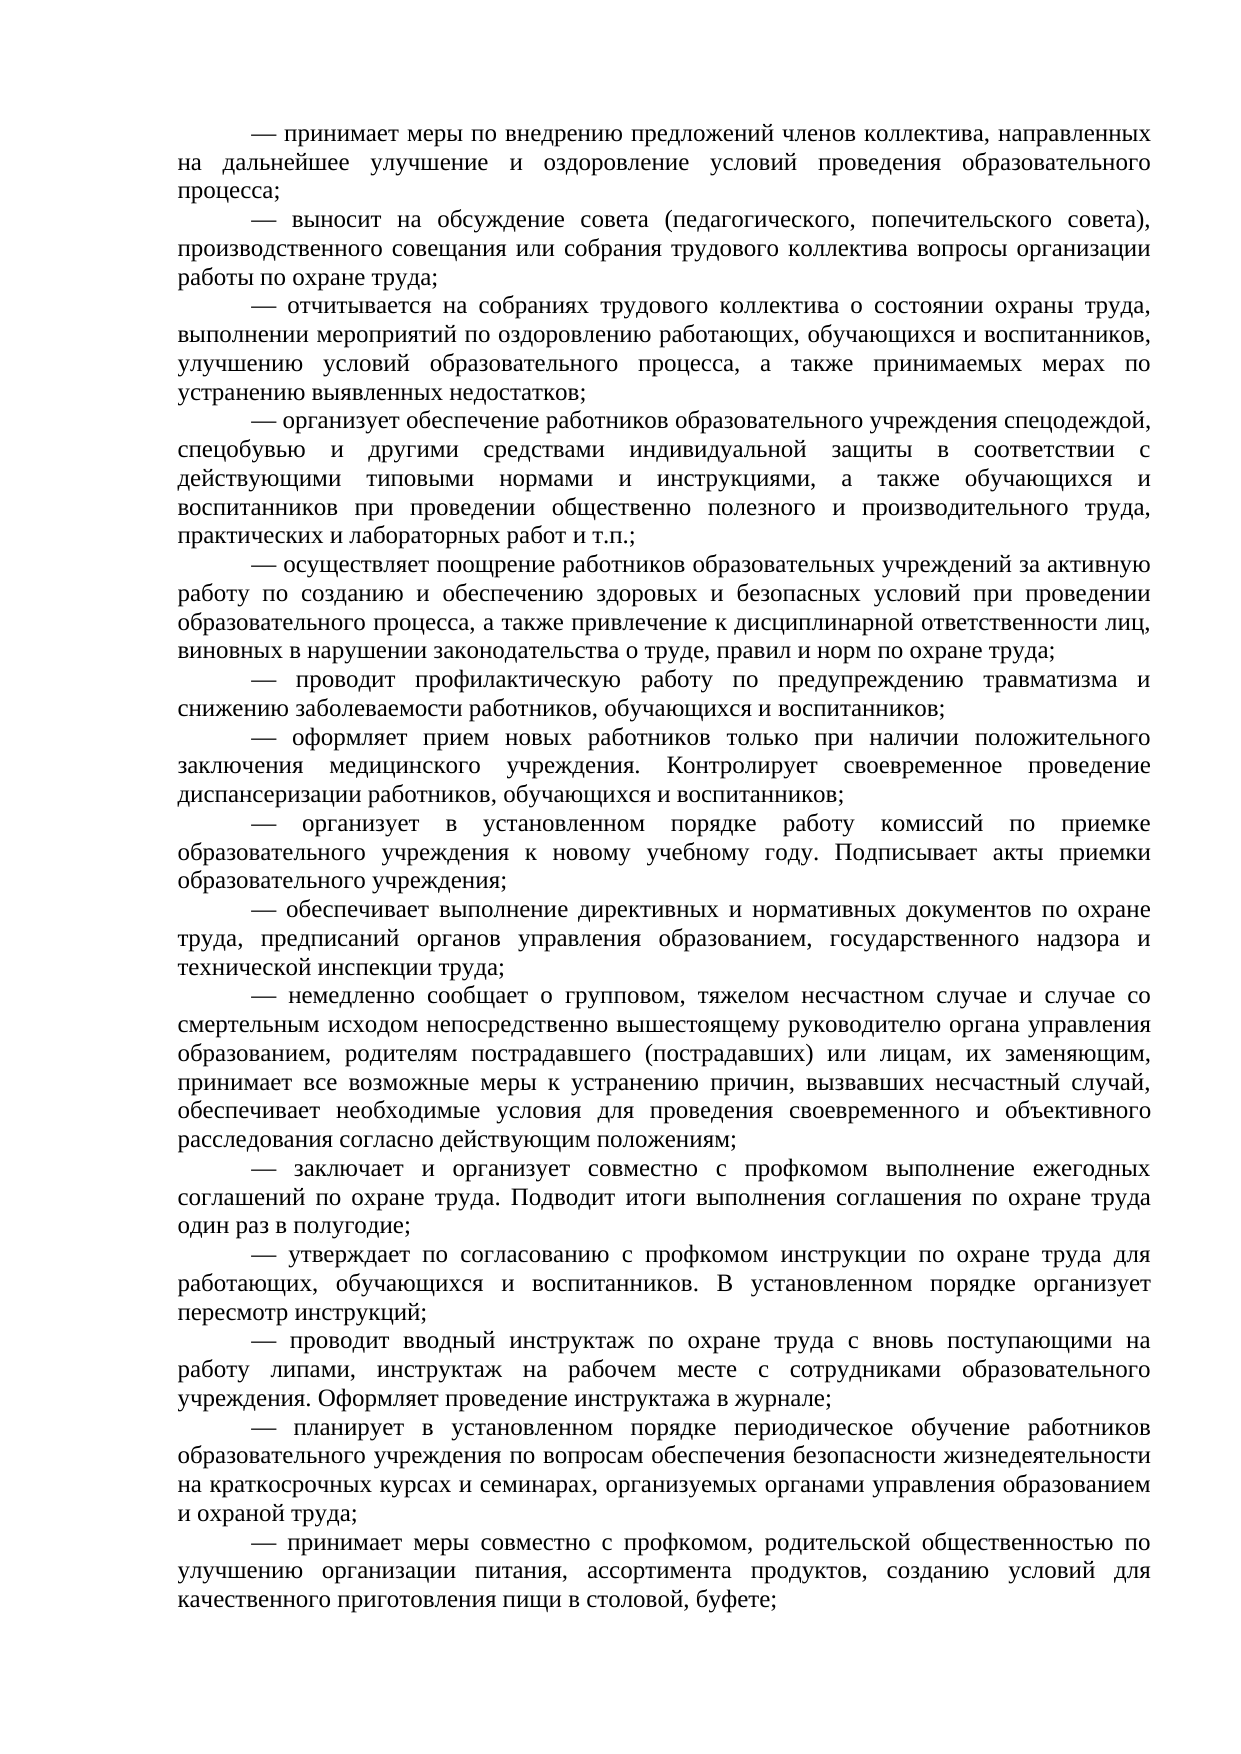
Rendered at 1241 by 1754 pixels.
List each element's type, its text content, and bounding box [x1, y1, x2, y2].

text — обеспечивает выполнение директивных и нормативных документов по охране труда, предписаний органов управления образованием, государственного надзора и технической инспекции труда; [177, 894, 1152, 981]
text — планирует в установленном порядке периодическое обучение работников образовательного учреждения по вопросам обеспечения безопасности жизнедеятельности на краткосрочных курсах и семинарах, организуемых органами управления образованием и охраной труда; [177, 1412, 1152, 1527]
text — организует обеспечение работников образовательного учреждения спецодеждой, спецобувью и другими средствами индивидуальной защиты в соответствии с действующими типовыми нормами и инструкциями, а также обучающихся и воспитанников при проведении общественно полезного и производительного труда, практических и лабораторных работ и т.п.; [177, 406, 1152, 549]
text — принимает меры по внедрению предложений членов коллектива, направленных на дальнейшее улучшение и оздоровление условий проведения образовательного процесса; [177, 118, 1152, 204]
text — проводит профилактическую работу по предупреждению травматизма и снижению заболеваемости работников, обучающихся и воспитанников; [177, 664, 1152, 722]
text — утверждает по согласованию с профкомом инструкции по охране труда для работающих, обучающихся и воспитанников. В установленном порядке организует пересмотр инструкций; [177, 1239, 1152, 1326]
text — организует в установленном порядке работу комиссий по приемке образовательного учреждения к новому учебному году. Подписывает акты приемки образовательного учреждения; [177, 808, 1152, 894]
text — заключает и организует совместно с профкомом выполнение ежегодных соглашений по охране труда. Подводит итоги выполнения соглашения по охране труда один раз в полугодие; [177, 1153, 1152, 1239]
text — выносит на обсуждение совета (педагогического, попечительского совета), производственного совещания или собрания трудового коллектива вопросы организации работы по охране труда; [177, 204, 1152, 291]
text — отчитывается на собраниях трудового коллектива о состоянии охраны труда, выполнении мероприятий по оздоровлению работающих, обучающихся и воспитанников, улучшению условий образовательного процесса, а также принимаемых мерах по устранению выявленных недостатков; [177, 291, 1152, 406]
text — немедленно сообщает о групповом, тяжелом несчастном случае и случае со смертельным исходом непосредственно вышестоящему руководителю органа управления образованием, родителям пострадавшего (пострадавших) или лицам, их заменяющим, принимает все возможные меры к устранению причин, вызвавших несчастный случай, обеспечивает необходимые условия для проведения своевременного и объективного расследования согласно действующим положениям; [177, 981, 1152, 1153]
text — принимает меры совместно с профкомом, родительской общественностью по улучшению организации питания, ассортимента продуктов, созданию условий для качественного приготовления пищи в столовой, буфете; [177, 1527, 1152, 1613]
text — осуществляет поощрение работников образовательных учреждений за активную работу по созданию и обеспечению здоровых и безопасных условий при проведении образовательного процесса, а также привлечение к дисциплинарной ответственности лиц, виновных в нарушении законодательства о труде, правил и норм по охране труда; [177, 549, 1152, 664]
text — оформляет прием новых работников только при наличии положительного заключения медицинского учреждения. Контролирует своевременное проведение диспансеризации работников, обучающихся и воспитанников; [177, 722, 1152, 808]
text — проводит вводный инструктаж по охране труда с вновь поступающими на работу липами, инструктаж на рабочем месте с сотрудниками образовательного учреждения. Оформляет проведение инструктажа в журнале; [177, 1326, 1152, 1412]
